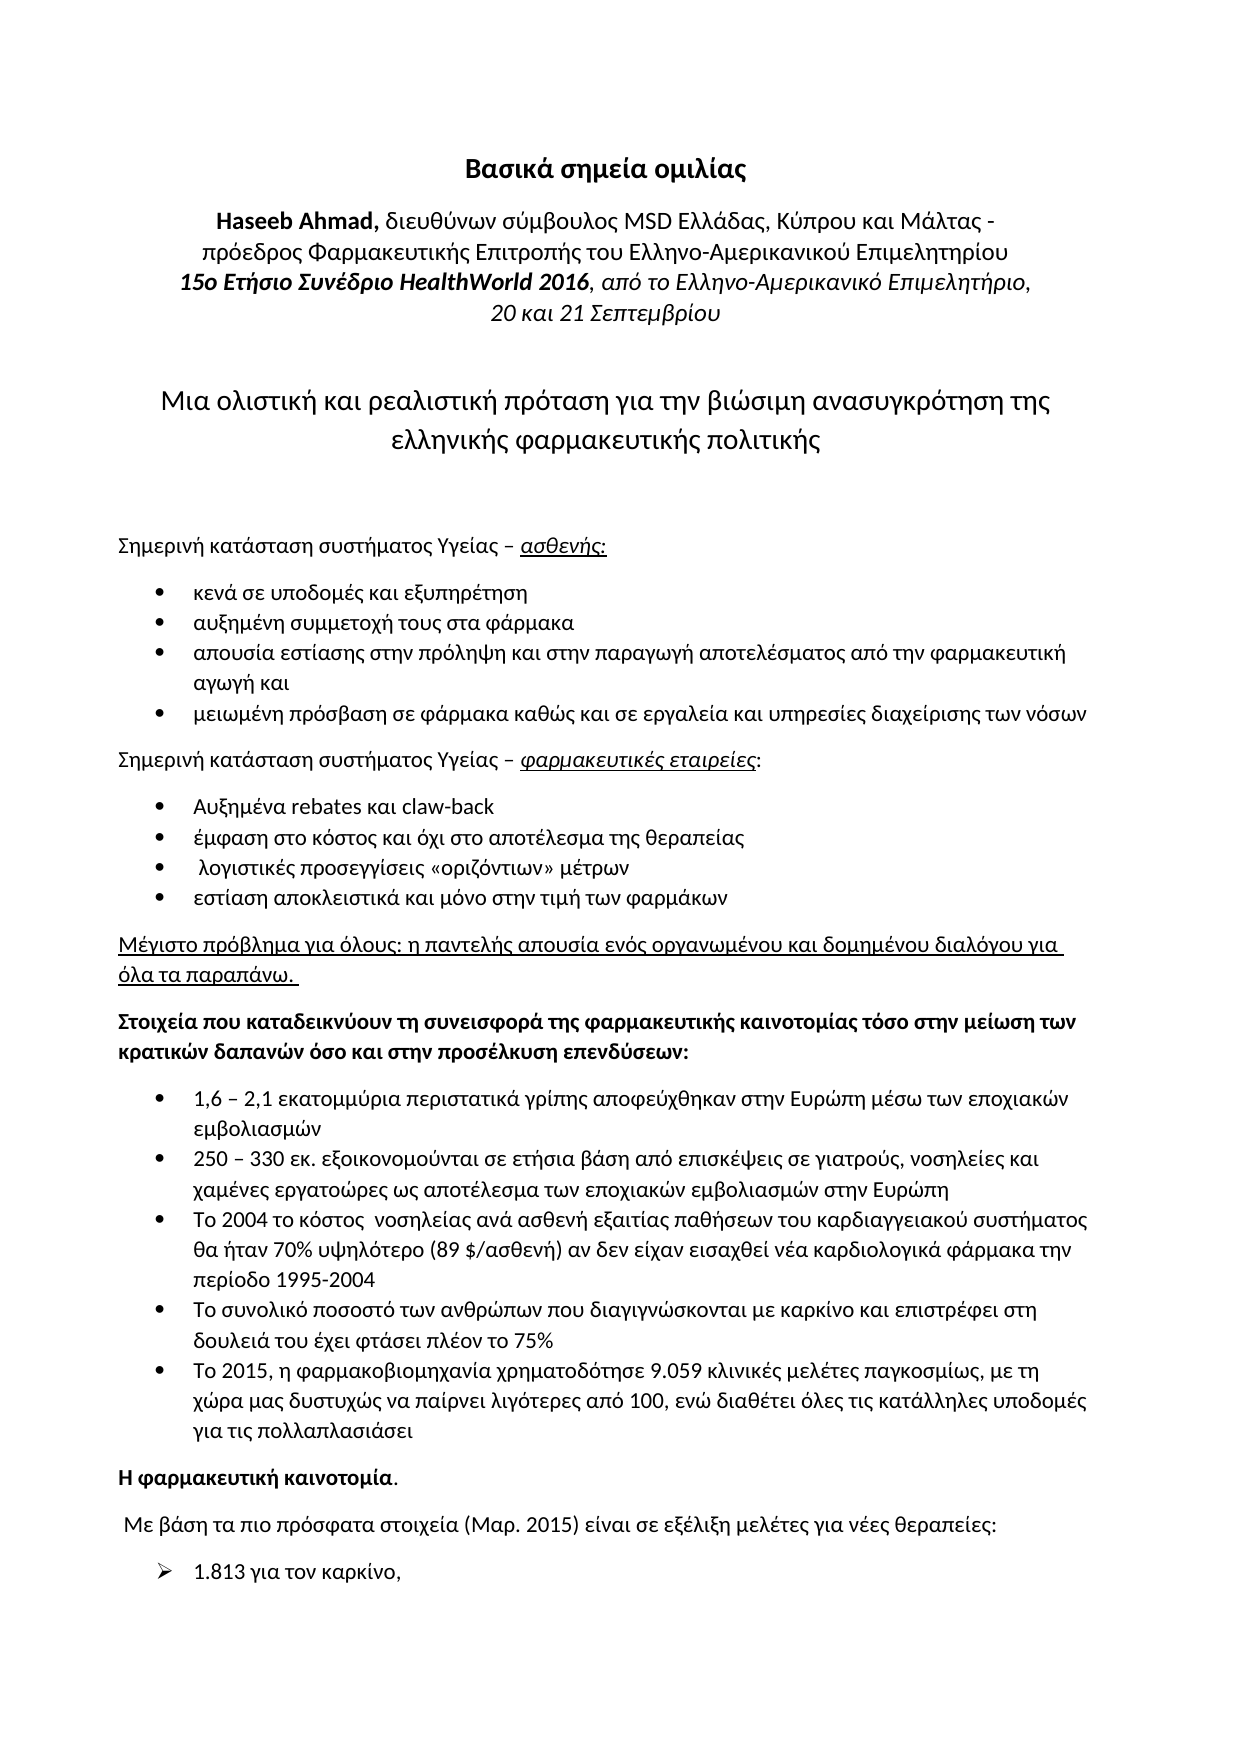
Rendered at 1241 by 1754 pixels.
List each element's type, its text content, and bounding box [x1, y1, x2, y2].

text πρόεδρος Φαρμακευτικής Επιτροπής του Ελληνο-Αμερικανικού Επιμελητηρίου [118, 236, 1093, 266]
list 250 – 330 εκ. εξοικονομούνται σε ετήσια βάση από επισκέψεις σε γιατρούς, νοσηλείες και χαμένες εργατοώρες ως αποτέλεσμα των εποχιακών εμβολιασμών στην Ευρώπη [156, 1144, 1093, 1203]
list εστίαση αποκλειστικά και μόνο στην τιμή των φαρμάκων [156, 883, 1093, 911]
list αυξημένη συμμετοχή τους στα φάρμακα [156, 608, 1093, 636]
list Το 2004 το κόστος νοσηλείας ανά ασθενή εξαιτίας παθήσεων του καρδιαγγειακού συστήματος θα ήταν 70% υψηλότερο (89 $/ασθενή) αν δεν είχαν εισαχθεί νέα καρδιολογικά φάρμακα την περίοδο 1995-2004 [156, 1205, 1093, 1293]
text Στοιχεία που καταδεικνύουν τη συνεισφορά της φαρμακευτικής καινοτομίας τόσο στην μείωση των κρατικών δαπανών όσο και στην προσέλκυση επενδύσεων: [118, 1007, 1093, 1065]
text Μέγιστο πρόβλημα για όλους: η παντελής απουσία ενός οργανωμένου και δομημένου διαλόγου για όλα τα παραπάνω. [118, 930, 1093, 988]
text Με βάση τα πιο πρόσφατα στοιχεία (Μαρ. 2015) είναι σε εξέλιξη μελέτες για νέες θεραπείες: [118, 1510, 1093, 1538]
list 1.813 για τον καρκίνο, [156, 1557, 1093, 1585]
list λογιστικές προσεγγίσεις «οριζόντιων» μέτρων [156, 853, 1093, 881]
text Μια ολιστική και ρεαλιστική πρόταση για την βιώσιμη ανασυγκρότηση της ελληνικής φαρμακευτικής πολιτικής [118, 382, 1093, 456]
list Το συνολικό ποσοστό των ανθρώπων που διαγιγνώσκονται με καρκίνο και επιστρέφει στη δουλειά του έχει φτάσει πλέον το 75% [156, 1296, 1093, 1354]
list Αυξημένα rebates και claw-back [156, 792, 1093, 820]
text Haseeb Ahmad, διευθύνων σύμβουλος MSD Ελλάδας, Κύπρου και Μάλτας - [118, 205, 1093, 236]
text Βασικά σημεία ομιλίας [118, 150, 1093, 186]
text 20 και 21 Σεπτεμβρίου [118, 297, 1093, 327]
list απουσία εστίασης στην πρόληψη και στην παραγωγή αποτελέσματος από την φαρμακευτική αγωγή και [156, 638, 1093, 696]
text 15ο Ετήσιο Συνέδριο HealthWorld 2016, από το Ελληνο-Αμερικανικό Επιμελητήριο, [118, 266, 1093, 297]
text Σημερινή κατάσταση συστήματος Υγείας – ασθενής: [118, 531, 1093, 559]
list έμφαση στο κόστος και όχι στο αποτέλεσμα της θεραπείας [156, 823, 1093, 851]
list 1,6 – 2,1 εκατομμύρια περιστατικά γρίπης αποφεύχθηκαν στην Ευρώπη μέσω των εποχιακών εμβολιασμών [156, 1084, 1093, 1142]
list μειωμένη πρόσβαση σε φάρμακα καθώς και σε εργαλεία και υπηρεσίες διαχείρισης των νόσων [156, 699, 1093, 727]
list Το 2015, η φαρμακοβιομηχανία χρηματοδότησε 9.059 κλινικές μελέτες παγκοσμίως, με τη χώρα μας δυστυχώς να παίρνει λιγότερες από 100, ενώ διαθέτει όλες τις κατάλληλες υποδομές για τις πολλαπλασιάσει [156, 1356, 1093, 1444]
list κενά σε υποδομές και εξυπηρέτηση [156, 578, 1093, 606]
text Σημερινή κατάσταση συστήματος Υγείας – φαρμακευτικές εταιρείες: [118, 746, 1093, 773]
text Η φαρμακευτική καινοτομία. [118, 1463, 1093, 1491]
